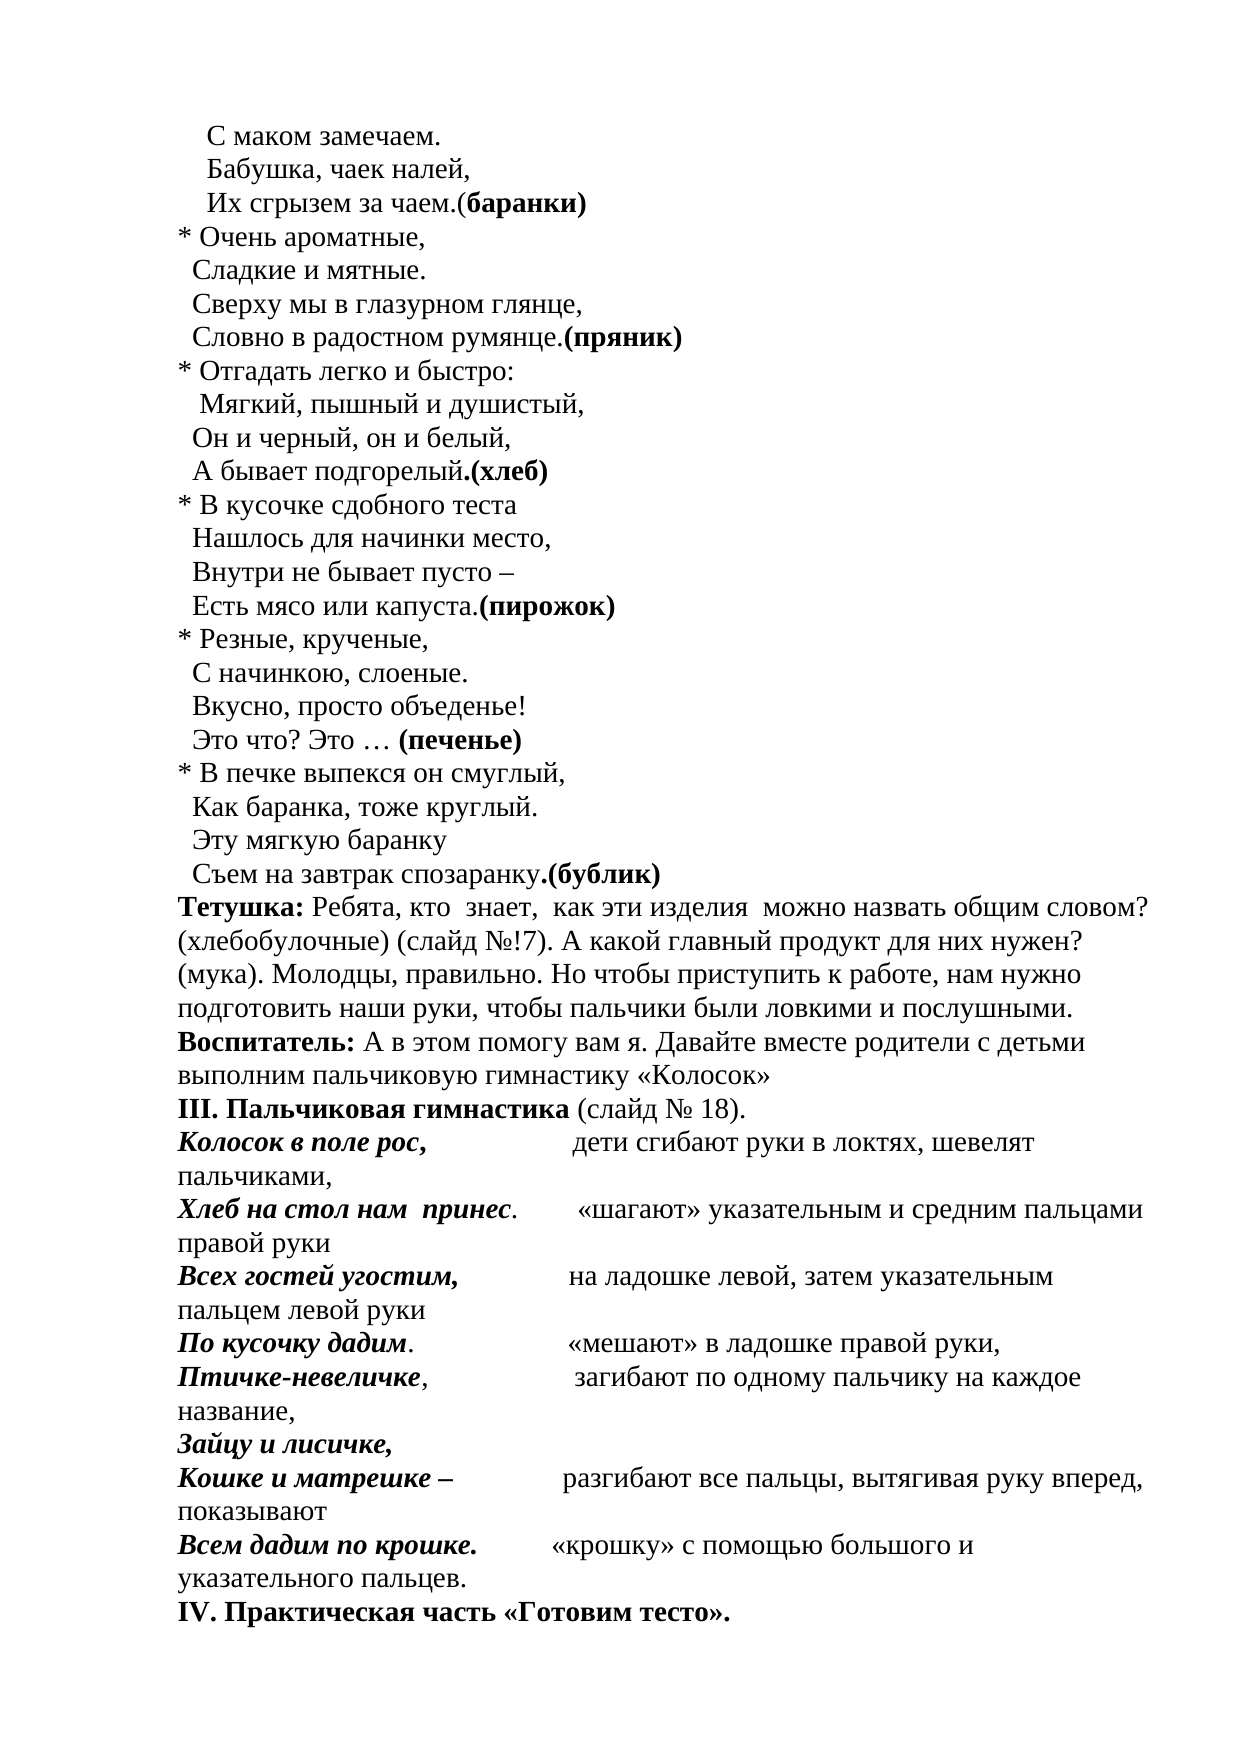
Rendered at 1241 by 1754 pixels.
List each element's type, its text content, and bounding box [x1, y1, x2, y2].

text Словно в радостном румянце.(пряник) [177, 319, 1152, 353]
text Колосок в поле рос, дети сгибают руки в локтях, шевелят пальчиками, [177, 1124, 1152, 1191]
text Он и черный, он и белый, [177, 420, 1152, 453]
text * В кусочке сдобного теста [177, 487, 1152, 521]
text Вкусно, просто объеденье! [177, 688, 1152, 722]
text С маком замечаем. [177, 118, 1152, 152]
text Съем на завтрак спозаранку.(бублик) [177, 856, 1152, 889]
text Это что? Это … (печенье) [177, 722, 1152, 755]
text По кусочку дадим. «мешают» в ладошке правой руки, [177, 1326, 1152, 1359]
text * Отгадать легко и быстро: [177, 353, 1152, 386]
text * Очень ароматные, [177, 219, 1152, 252]
text IV. Практическая часть «Готовим тесто». [177, 1594, 1152, 1627]
text Их сгрызем за чаем.(баранки) [177, 185, 1152, 219]
text С начинкою, слоеные. [177, 655, 1152, 688]
text Мягкий, пышный и душистый, [177, 386, 1152, 420]
text Как баранка, тоже круглый. [177, 789, 1152, 822]
text Всех гостей угостим, на ладошке левой, затем указательным пальцем левой руки [177, 1258, 1152, 1326]
text * Резные, крученые, [177, 621, 1152, 655]
text Тетушка: Ребята, кто знает, как эти изделия можно назвать общим словом? (хлебобулочные) (слайд №!7). А какой главный продукт для них нужен? (мука). Молодцы, правильно. Но чтобы приступить к работе, нам нужно подготовить наши руки, чтобы пальчики были ловкими и послушными. [177, 889, 1152, 1024]
text Есть мясо или капуста.(пирожок) [177, 588, 1152, 621]
text Зайцу и лисичке, [177, 1426, 1152, 1460]
text Внутри не бывает пусто – [177, 554, 1152, 588]
text Кошке и матрешке – разгибают все пальцы, вытягивая руку вперед, показывают [177, 1460, 1152, 1527]
text III. Пальчиковая гимнастика (слайд № 18). [177, 1091, 1152, 1124]
text Птичке-невеличке, загибают по одному пальчику на каждое название, [177, 1359, 1152, 1426]
text Сладкие и мятные. [177, 252, 1152, 286]
text Нашлось для начинки место, [177, 521, 1152, 554]
text Сверху мы в глазурном глянце, [177, 286, 1152, 319]
text А бывает подгорелый.(хлеб) [177, 453, 1152, 487]
text Всем дадим по крошке. «крошку» с помощью большого и указательного пальцев. [177, 1527, 1152, 1594]
text * В печке выпекся он смуглый, [177, 755, 1152, 789]
text Воспитатель: А в этом помогу вам я. Давайте вместе родители с детьми выполним пальчиковую гимнастику «Колосок» [177, 1024, 1152, 1091]
text Хлеб на стол нам принес. «шагают» указательным и средним пальцами правой руки [177, 1191, 1152, 1258]
text Эту мягкую баранку [177, 822, 1152, 856]
text Бабушка, чаек налей, [177, 152, 1152, 185]
